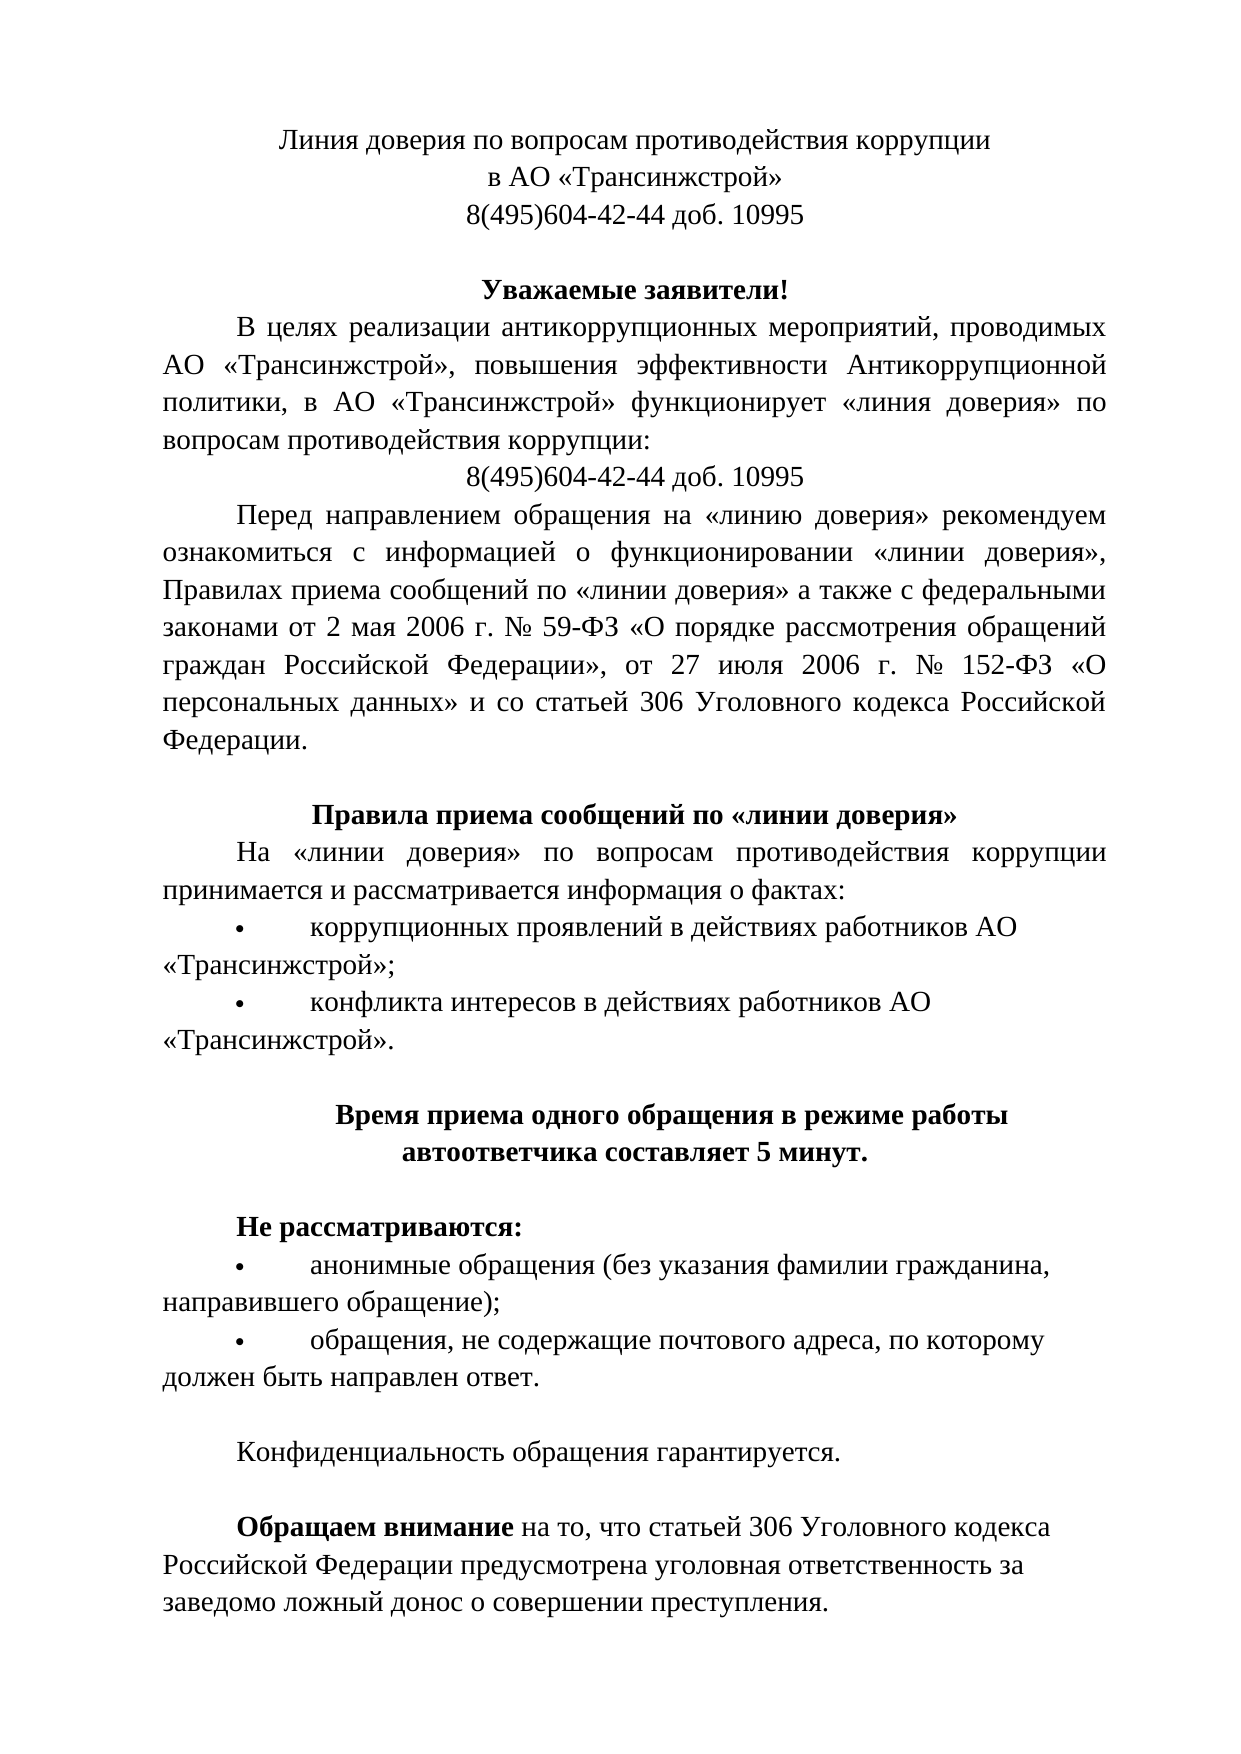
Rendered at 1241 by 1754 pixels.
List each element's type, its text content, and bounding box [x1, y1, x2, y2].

list конфликта интересов в действиях работников АО «Трансинжстрой». [162, 981, 1107, 1056]
text В целях реализации антикоррупционных мероприятий, проводимых АО «Трансинжстрой», повышения эффективности Антикоррупционной политики, в АО «Трансинжстрой» функционирует «линия доверия» по вопросам противодействия коррупции: [162, 306, 1107, 456]
text Линия доверия по вопросам противодействия коррупции [162, 118, 1107, 156]
text Время приема одного обращения в режиме работы автоответчика составляет 5 минут. [162, 1093, 1107, 1168]
text Правила приема сообщений по «линии доверия» [162, 793, 1107, 831]
text 8(495)604-42-44 доб. 10995 [162, 456, 1107, 493]
list обращения, не содержащие почтового адреса, по которому должен быть направлен ответ. [162, 1318, 1107, 1393]
list анонимные обращения (без указания фамилии гражданина, направившего обращение); [162, 1243, 1107, 1318]
text в АО «Трансинжстрой» [162, 156, 1107, 193]
text Уважаемые заявители! [162, 268, 1107, 306]
list коррупционных проявлений в действиях работников АО «Трансинжстрой»; [162, 906, 1107, 981]
text На «линии доверия» по вопросам противодействия коррупции принимается и рассматривается информация о фактах: [162, 831, 1107, 906]
text 8(495)604-42-44 доб. 10995 [162, 193, 1107, 231]
text Конфиденциальность обращения гарантируется. [162, 1431, 1107, 1468]
text Не рассматриваются: [162, 1206, 1107, 1243]
text Перед направлением обращения на «линию доверия» рекомендуем ознакомиться с информацией о функционировании «линии доверия», Правилах приема сообщений по «линии доверия» а также с федеральными законами от 2 мая 2006 г. № 59-ФЗ «О порядке рассмотрения обращений граждан Российской Федерации», от 27 июля 2006 г. № 152-ФЗ «О персональных данных» и со статьей 306 Уголовного кодекса Российской Федерации. [162, 493, 1107, 756]
text Обращаем внимание на то, что статьей 306 Уголовного кодекса Российской Федерации предусмотрена уголовная ответственность за заведомо ложный донос о совершении преступления. [162, 1506, 1107, 1618]
